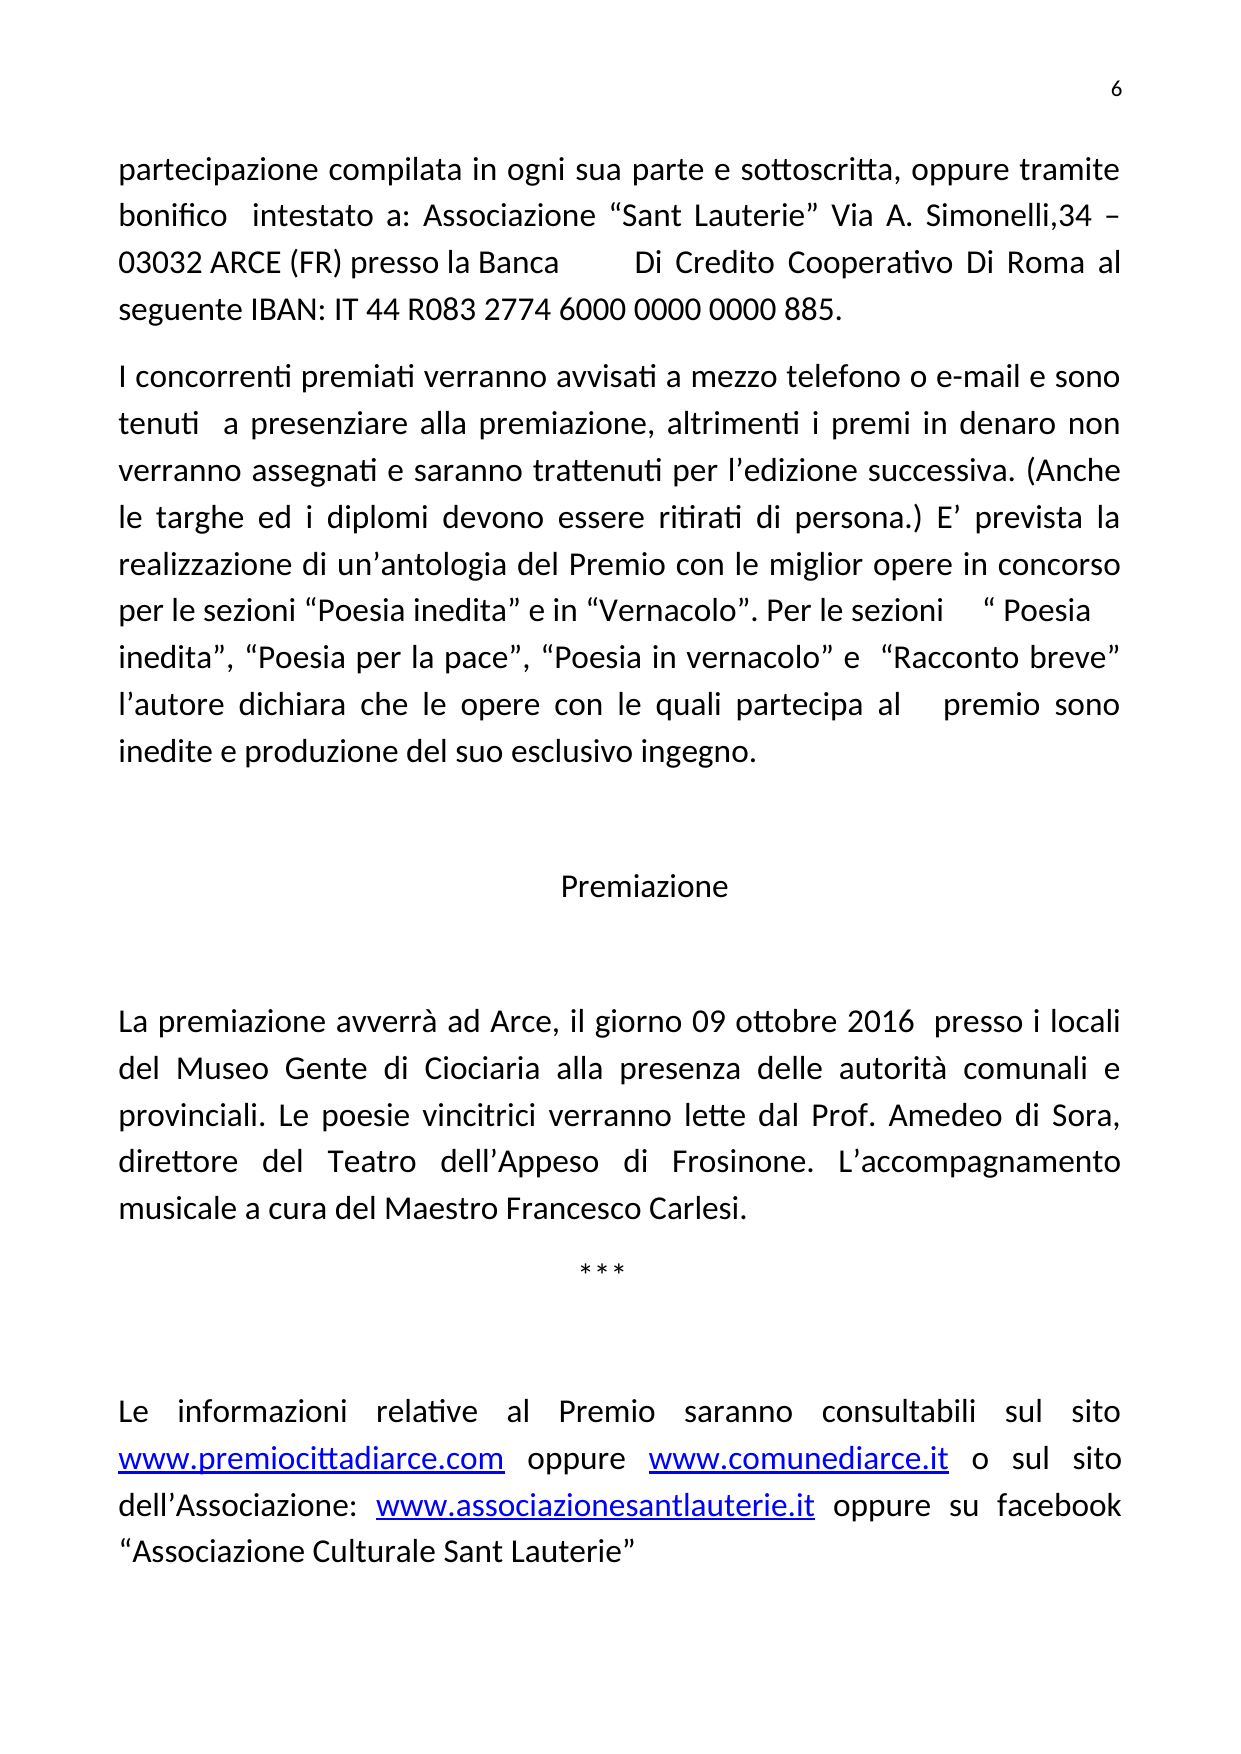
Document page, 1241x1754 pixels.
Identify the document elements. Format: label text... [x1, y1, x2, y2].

text I concorrenti premiati verranno avvisati a mezzo telefono o e-mail e sono tenuti a presenziare alla premiazione, altrimenti i premi in denaro non verranno assegnati e saranno trattenuti per l’edizione successiva. (Anche le targhe ed i diplomi devono essere ritirati di persona.) E’ prevista la realizzazione di un’antologia del Premio con le miglior opere in concorso per le sezioni “Poesia inedita” e in “Vernacolo”. Per le sezioni “ Poesia inedita”, “Poesia per la pace”, “Poesia in vernacolo” e “Racconto breve” l’autore dichiara che le opere con le quali partecipa al premio sono inedite e produzione del suo esclusivo ingegno. [118, 356, 1122, 770]
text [118, 148, 1122, 329]
text *** [413, 1255, 1122, 1296]
text Premiazione [118, 865, 1122, 906]
text Le informazioni relative al Premio saranno consultabili sul sito www.premiocittadiarce.com oppure www.comunediarce.it o sul sito dell’Associazione: www.associazionesantlauterie.it oppure su facebook “Associazione Culturale Sant Lauterie” [118, 1390, 1122, 1571]
text La premiazione avverrà ad Arce, il giorno 09 ottobre 2016 presso i locali del Museo Gente di Ciociaria alla presenza delle autorità comunali e provinciali. Le poesie vincitrici verranno lette dal Prof. Amedeo di Sora, direttore del Teatro dell’Appeso di Frosinone. L’accompagnamento musicale a cura del Maestro Francesco Carlesi. [118, 1000, 1122, 1228]
